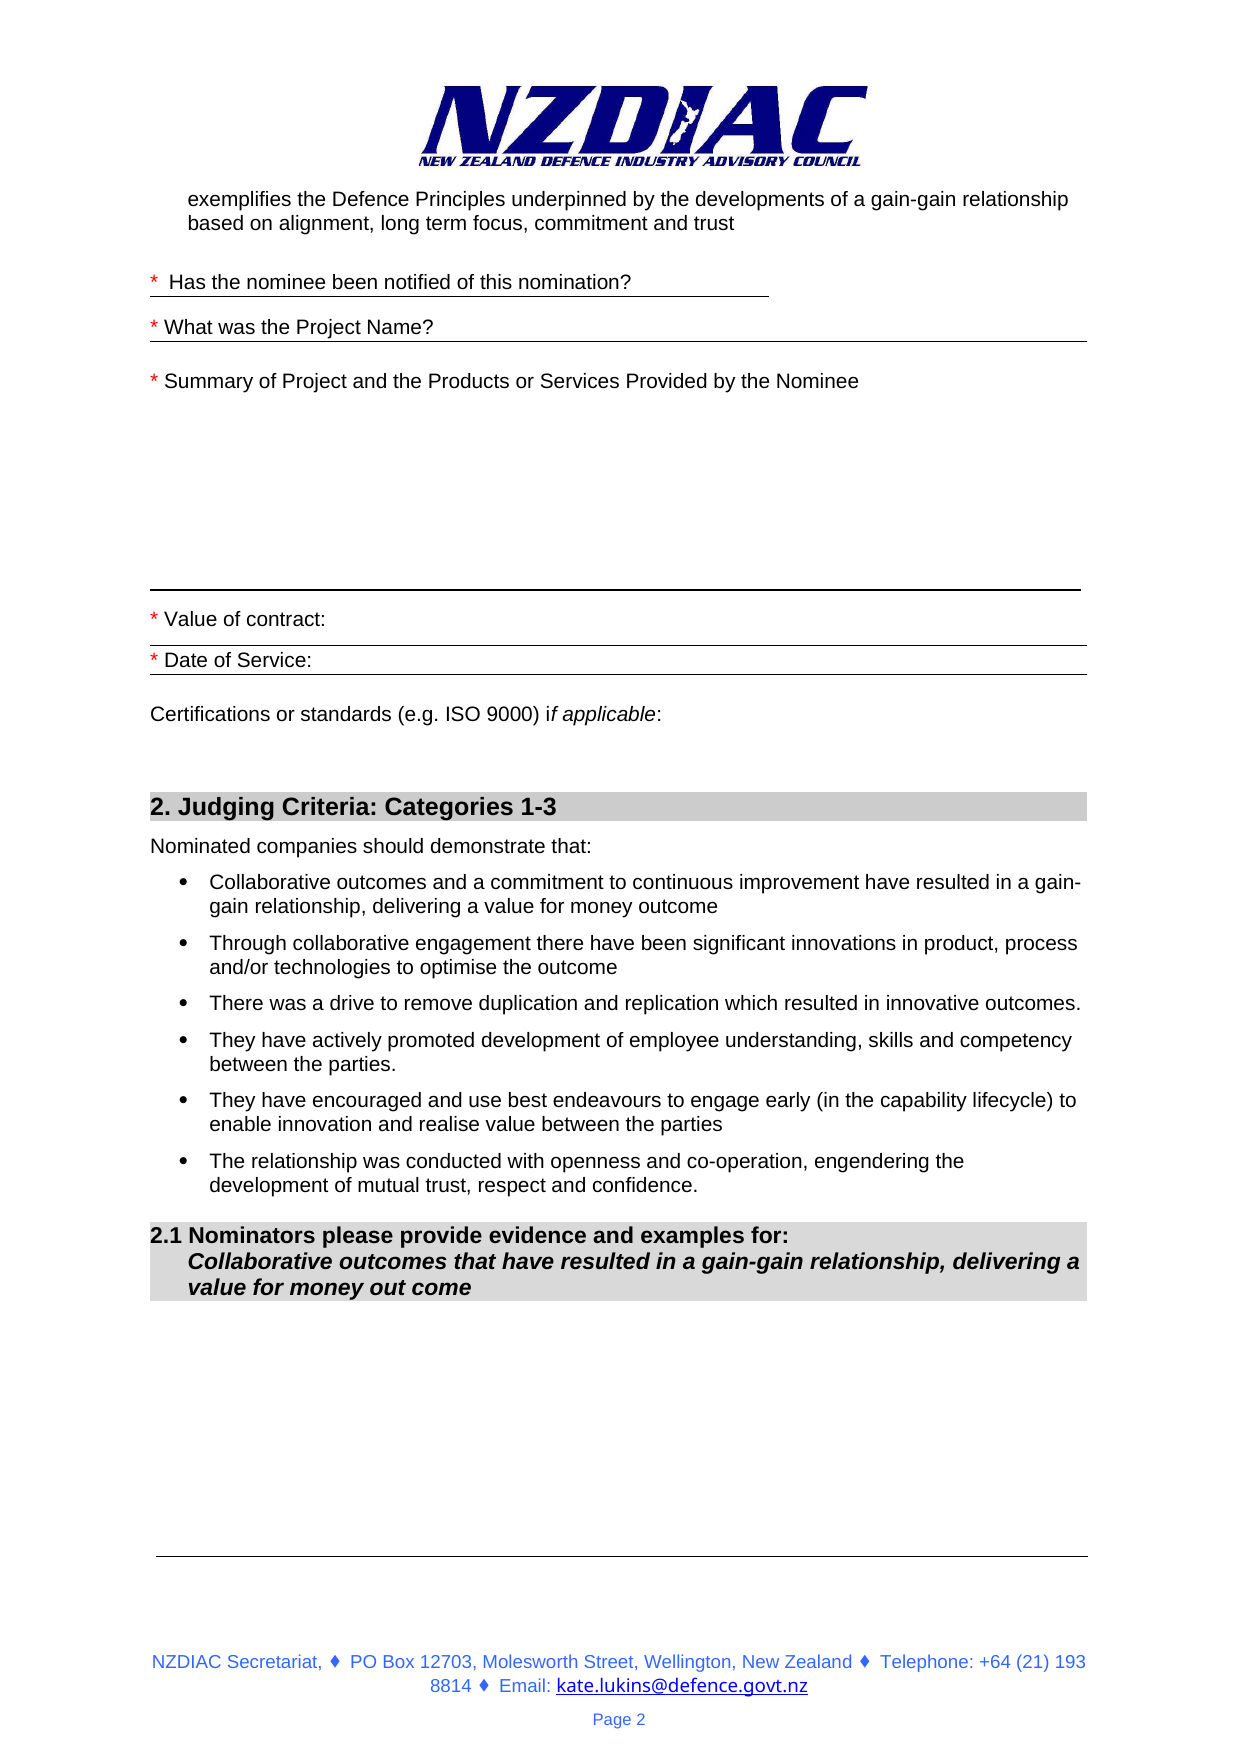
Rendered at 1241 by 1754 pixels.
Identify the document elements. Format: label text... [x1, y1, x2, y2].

text * What was the Project Name? [150, 315, 1087, 341]
text Nominated companies should demonstrate that: [150, 833, 1087, 857]
list They have encouraged and use best endeavours to engage early (in the capability lifecycle) to enable innovation and realise value between the parties [179, 1088, 1087, 1136]
list The relationship was conducted with openness and co-operation, engendering the development of mutual trust, respect and confidence. [179, 1149, 1087, 1197]
text Certifications or standards (e.g. ISO 9000) if applicable: [150, 702, 1087, 726]
list They have actively promoted development of employee understanding, skills and competency between the parties. [179, 1028, 1087, 1076]
text * Has the nominee been notified of this nomination? Yes No [150, 269, 769, 296]
list There was a drive to remove duplication and replication which resulted in innovative outcomes. [179, 991, 1087, 1015]
text * Summary of Project and the Products or Services Provided by the Nominee [150, 368, 1087, 392]
subtitle 2. Judging Criteria: Categories 1-3 [150, 792, 1087, 821]
text * Value of contract: [150, 397, 1087, 633]
list Collaborative outcomes and a commitment to continuous improvement have resulted in a gain-gain relationship, delivering a value for money outcome [179, 870, 1087, 918]
picture [418, 81, 871, 170]
text * Date of Service: [150, 646, 1087, 674]
list Through collaborative engagement there have been significant innovations in product, process and/or technologies to optimise the outcome [179, 931, 1087, 978]
subtitle 2.1 Nominators please provide evidence and examples for: Collaborative outcomes that have resulted in a gain-gain relationship, delivering a value for money out come [150, 1222, 1087, 1301]
